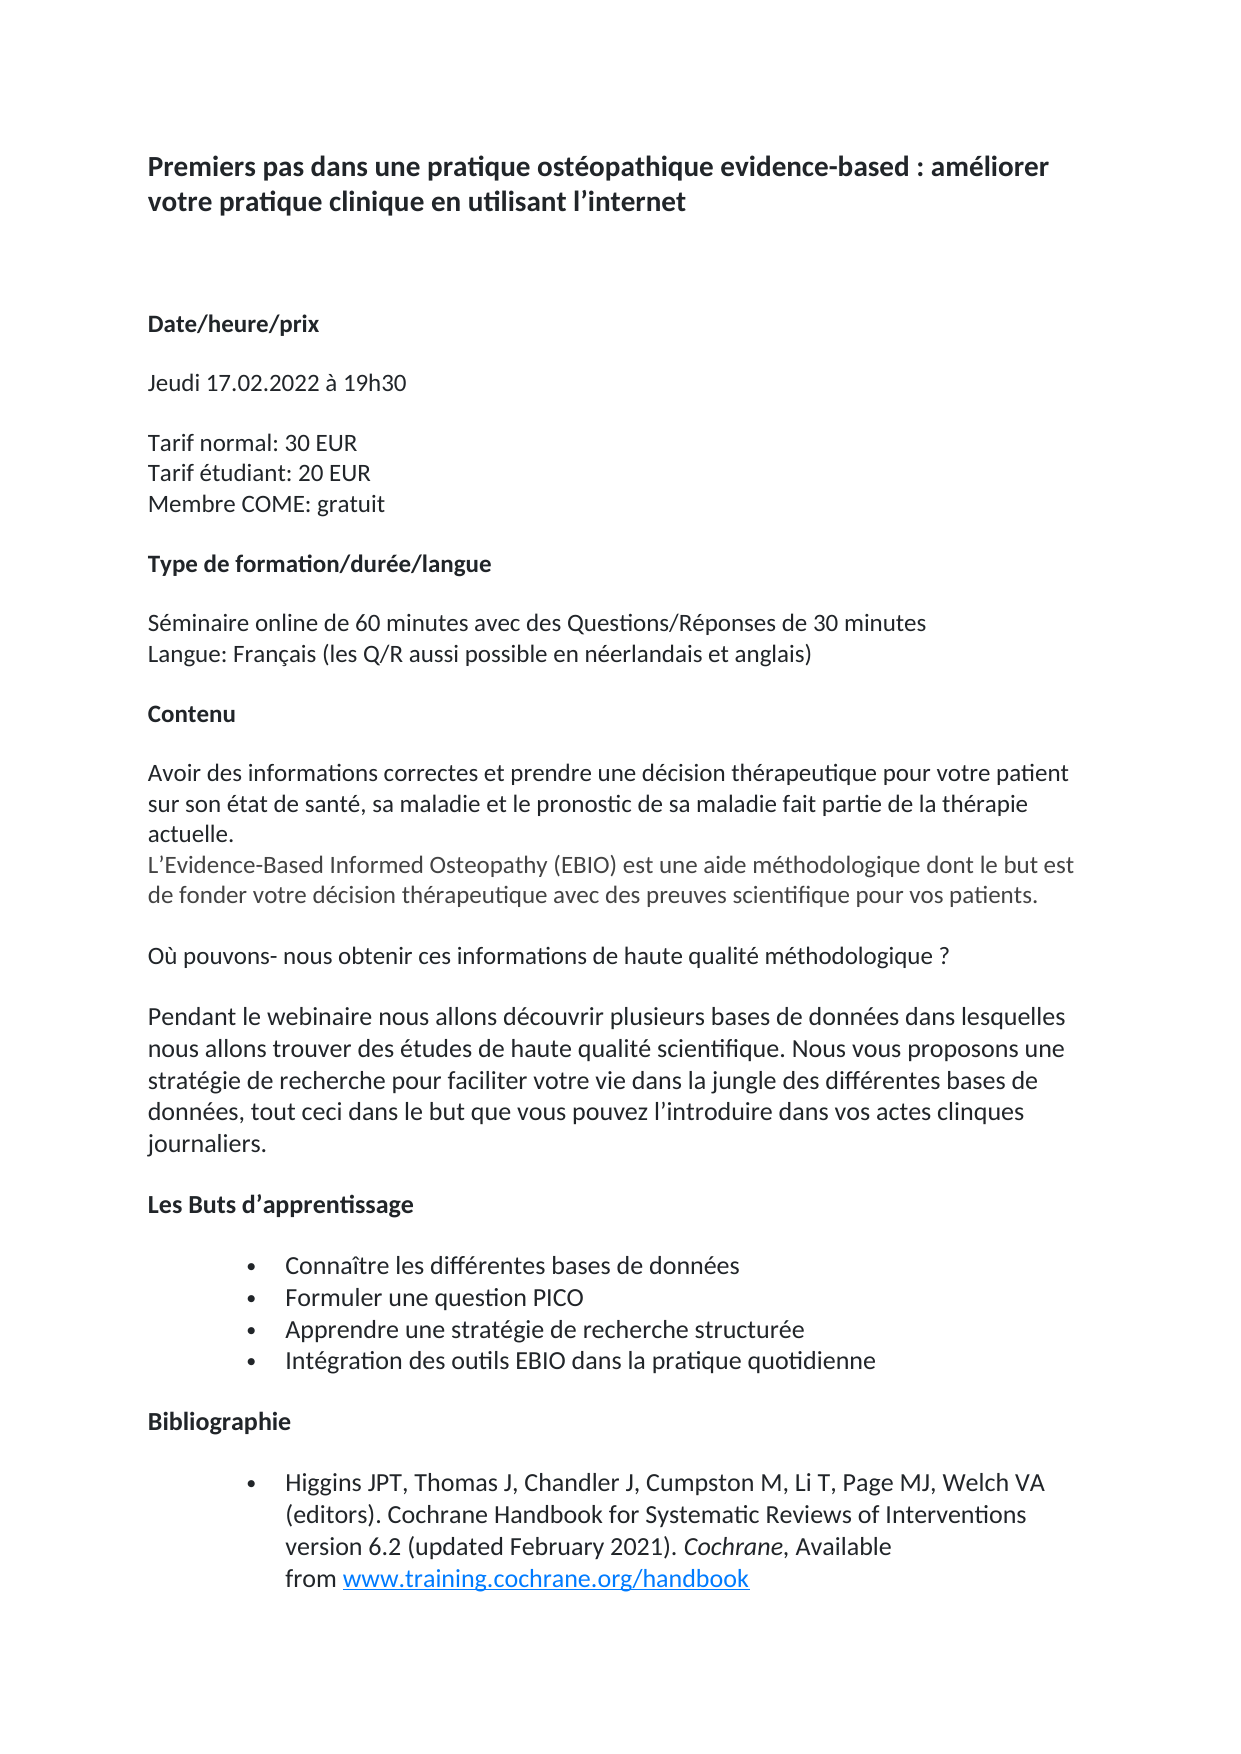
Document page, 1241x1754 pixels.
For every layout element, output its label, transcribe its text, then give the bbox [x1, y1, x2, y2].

text Date/heure/prix [148, 308, 1093, 338]
text Les Buts d’apprentissage [148, 1188, 1093, 1220]
text Jeudi 17.02.2022 à 19h30 [148, 367, 1093, 398]
text Pendant le webinaire nous allons découvrir plusieurs bases de données dans lesquelles nous allons trouver des études de haute qualité scientifique. Nous vous proposons une stratégie de recherche pour faciliter votre vie dans la jungle des différentes bases de données, tout ceci dans le but que vous pouvez l’introduire dans vos actes clinques journaliers. [148, 1000, 1093, 1159]
list Higgins JPT, Thomas J, Chandler J, Cumpston M, Li T, Page MJ, Welch VA (editors). Cochrane Handbook for Systematic Reviews of Interventions version 6.2 (updated February 2021). Cochrane, Available from www.training.cochrane.org/handbook [248, 1466, 1093, 1593]
list Formuler une question PICO [248, 1281, 1093, 1313]
list Apprendre une stratégie de recherche structurée [248, 1313, 1093, 1344]
text Avoir des informations correctes et prendre une décision thérapeutique pour votre patient sur son état de santé, sa maladie et le pronostic de sa maladie fait partie de la thérapie actuelle. [148, 757, 1093, 849]
text Premiers pas dans une pratique ostéopathique evidence-based : améliorer votre pratique clinique en utilisant l’internet [148, 148, 1093, 219]
text L’Evidence-Based Informed Osteopathy (EBIO) est une aide méthodologique dont le but est de fonder votre décision thérapeutique avec des preuves scientifique pour vos patients. [148, 849, 1093, 941]
list Intégration des outils EBIO dans la pratique quotidienne [248, 1344, 1093, 1376]
text Tarif normal: 30 EUR Tarif étudiant: 20 EUR Membre COME: gratuit [148, 427, 1093, 519]
text Où pouvons- nous obtenir ces informations de haute qualité méthodologique ? [148, 941, 1093, 971]
list Connaître les différentes bases de données [248, 1249, 1093, 1281]
text Bibliographie [148, 1405, 1093, 1437]
text Séminaire online de 60 minutes avec des Questions/Réponses de 30 minutes Langue: Français (les Q/R aussi possible en néerlandais et anglais) [148, 607, 1093, 668]
text Contenu [148, 698, 1093, 728]
text Type de formation/durée/langue [148, 548, 1093, 578]
